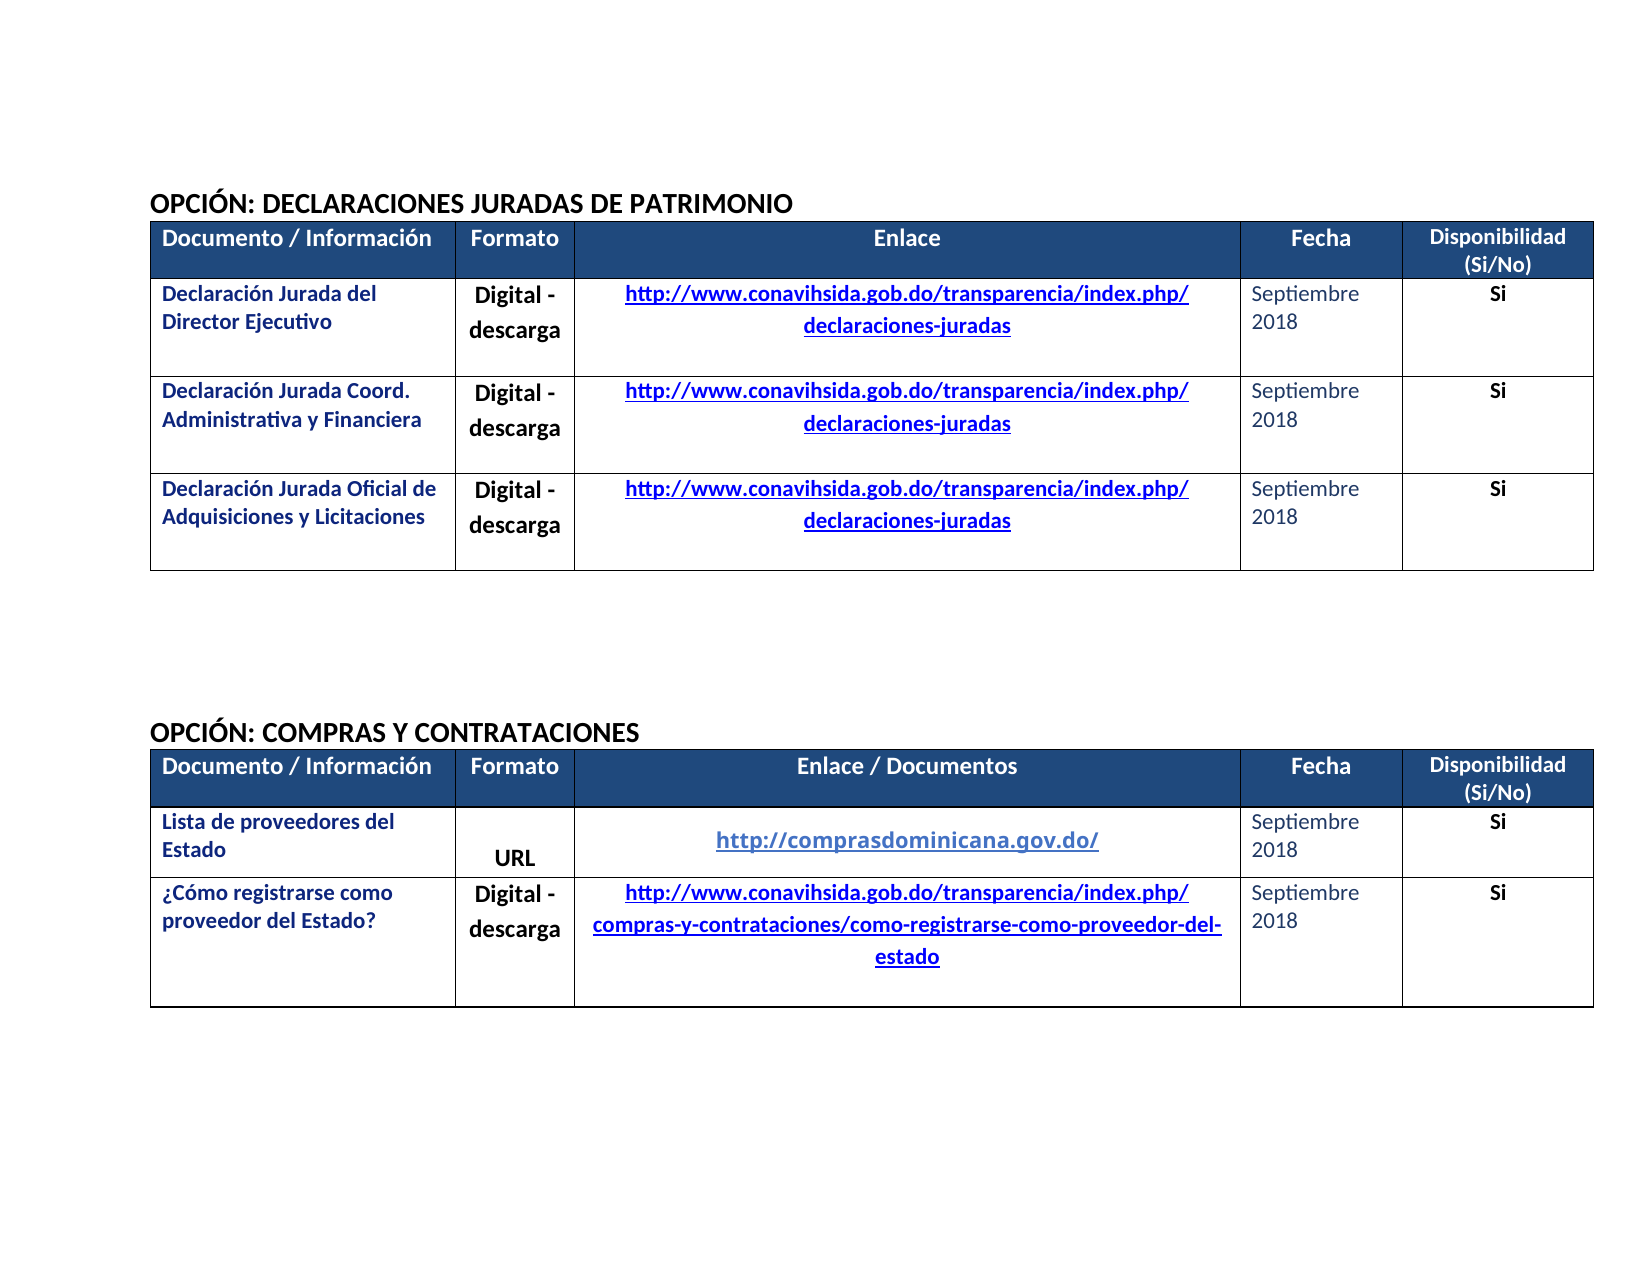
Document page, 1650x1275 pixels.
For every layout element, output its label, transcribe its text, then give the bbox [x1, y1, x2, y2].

table_header Formato [456, 750, 574, 806]
table_cell URL [456, 808, 574, 877]
table_cell Declaración Jurada del Director Ejecutivo [151, 279, 455, 376]
table_cell http://www.conavihsida.gob.do/transparencia/index.php/compras-y-contrataciones/como-registrarse-como-proveedor-del-estado [575, 878, 1240, 1006]
table_header Documento / Información [151, 750, 455, 806]
table_header Enlace / Documentos [575, 750, 1240, 806]
table_cell http://comprasdominicana.gov.do/ [575, 808, 1240, 877]
table_cell Digital -descarga [456, 878, 574, 1006]
table_header Enlace [575, 222, 1240, 278]
table_cell Declaración Jurada Oficial de Adquisiciones y Licitaciones [151, 474, 455, 570]
table_cell Si [1403, 474, 1593, 570]
table_cell http://www.conavihsida.gob.do/transparencia/index.php/declaraciones-juradas [575, 279, 1240, 376]
table_cell Septiembre 2018 [1241, 474, 1402, 570]
table_cell Septiembre 2018 [1241, 878, 1402, 1006]
table_cell Si [1403, 878, 1593, 1006]
table_cell Septiembre 2018 [1241, 279, 1402, 376]
table_header Disponibilidad (Si/No) [1403, 222, 1593, 278]
table_cell ¿Cómo registrarse como proveedor del Estado? [151, 878, 455, 1006]
table_cell Septiembre 2018 [1241, 377, 1402, 473]
table_cell Si [1403, 808, 1593, 877]
table_cell Lista de proveedores del Estado [151, 808, 455, 877]
table_header Formato [456, 222, 574, 278]
text OPCIÓN: COMPRAS Y CONTRATACIONES [150, 714, 1500, 749]
table_cell Digital -descarga [456, 377, 574, 473]
table_cell Digital -descarga [456, 279, 574, 376]
table_cell http://www.conavihsida.gob.do/transparencia/index.php/declaraciones-juradas [575, 377, 1240, 473]
table_cell Declaración Jurada Coord. Administrativa y Financiera [151, 377, 455, 473]
table_cell Digital -descarga [456, 474, 574, 570]
table_cell Si [1403, 279, 1593, 376]
table_cell Septiembre 2018 [1241, 808, 1402, 877]
table_cell Si [1403, 377, 1593, 473]
text OPCIÓN: DECLARACIONES JURADAS DE PATRIMONIO [150, 150, 1500, 221]
table_header Disponibilidad (Si/No) [1403, 750, 1593, 806]
table_header Fecha [1241, 750, 1402, 806]
table_header Fecha [1241, 222, 1402, 278]
table_cell http://www.conavihsida.gob.do/transparencia/index.php/declaraciones-juradas [575, 474, 1240, 570]
table_header Documento / Información [151, 222, 455, 278]
